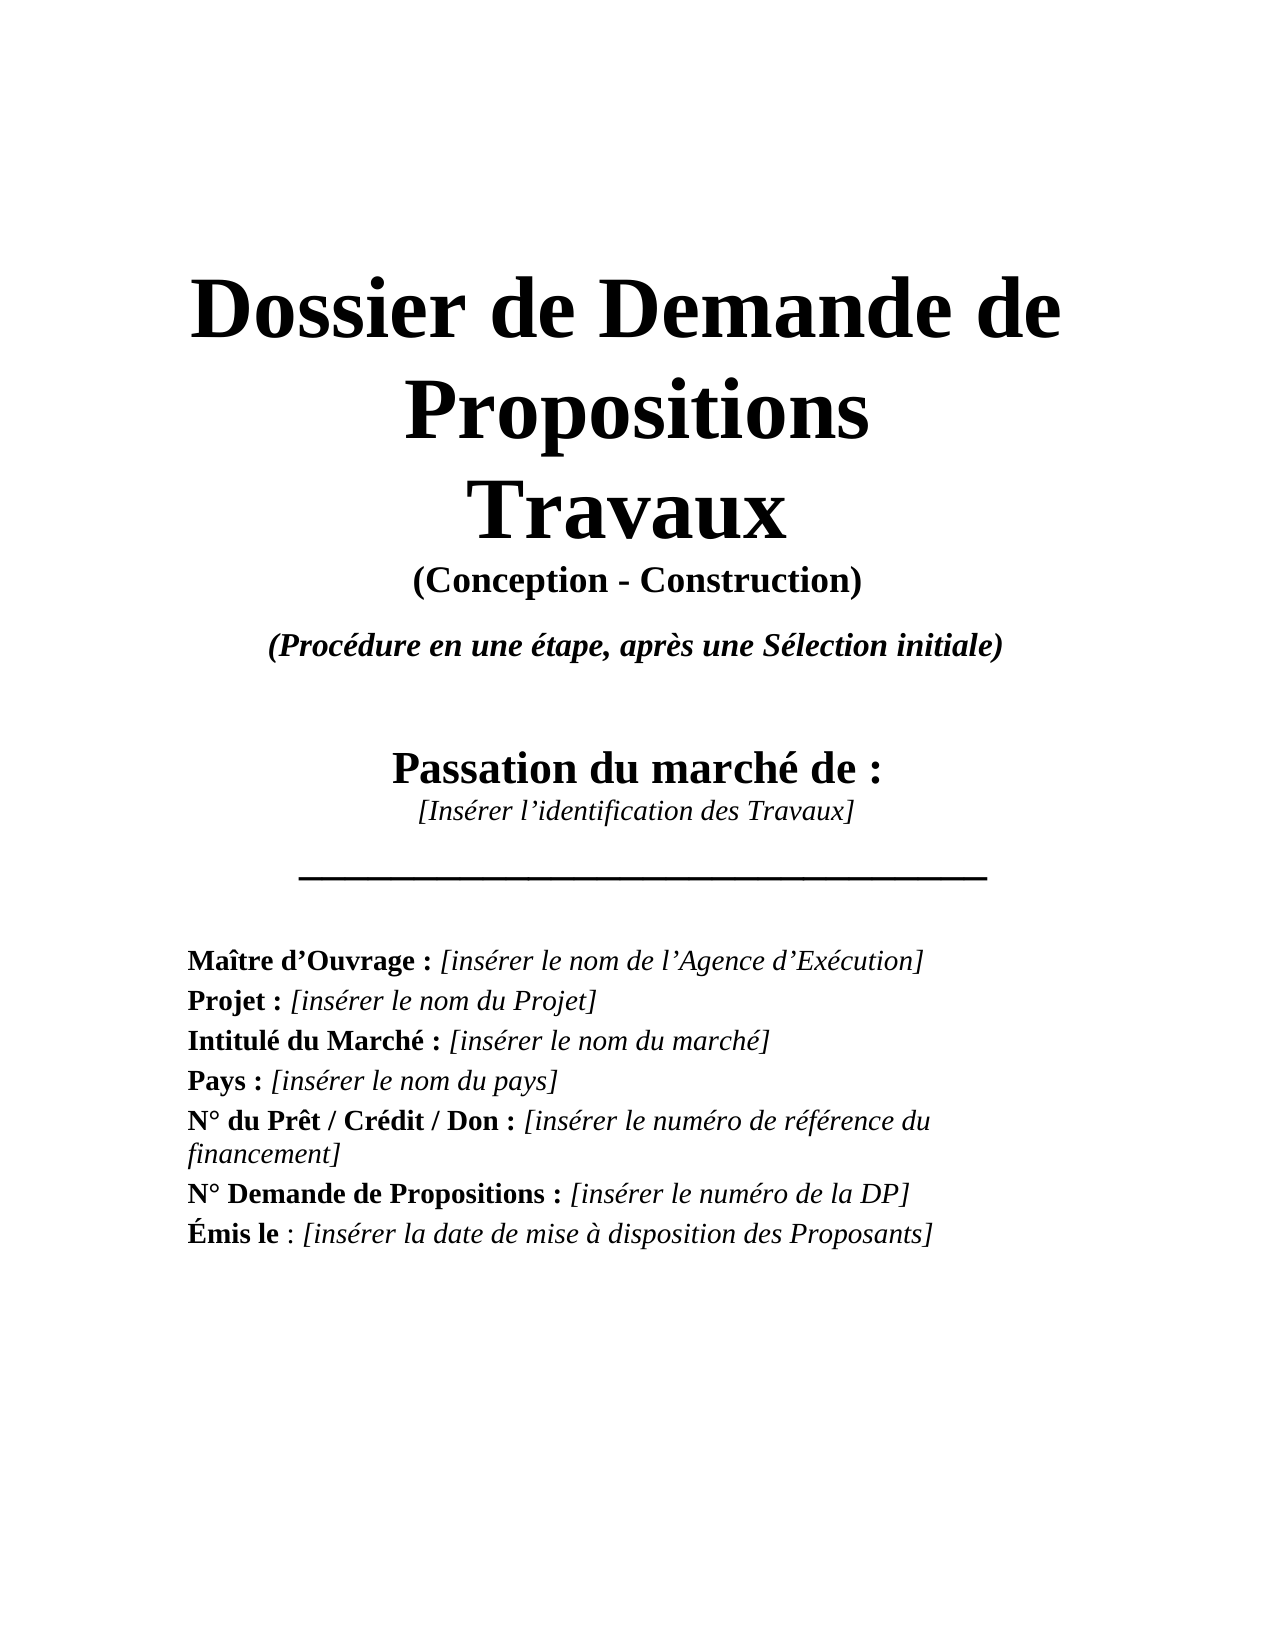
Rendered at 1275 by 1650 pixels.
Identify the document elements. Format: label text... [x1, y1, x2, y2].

text Dossier de Demande de Propositions [187, 256, 1087, 457]
text Passation du marché de : [187, 741, 1087, 793]
text Émis le : [insérer la date de mise à disposition des Proposants] [187, 1216, 1087, 1249]
text N° Demande de Propositions : [insérer le numéro de la DP] [187, 1176, 1087, 1209]
text Projet : [insérer le nom du Projet] [187, 983, 1087, 1017]
text Pays : [insérer le nom du pays] [187, 1063, 1087, 1096]
text N° du Prêt / Crédit / Don : [insérer le numéro de référence du financement] [187, 1103, 1087, 1170]
text Travaux (Conception - Construction) [187, 457, 1087, 601]
text [Insérer l’identification des Travaux] [187, 793, 1087, 827]
text Intitulé du Marché : [insérer le nom du marché] [187, 1023, 1087, 1057]
text ______________________________ [187, 832, 1087, 884]
text (Procédure en une étape, après une Sélection initiale) [187, 626, 1087, 664]
text Maître d’Ouvrage : [insérer le nom de l’Agence d’Exécution] [187, 943, 1087, 977]
